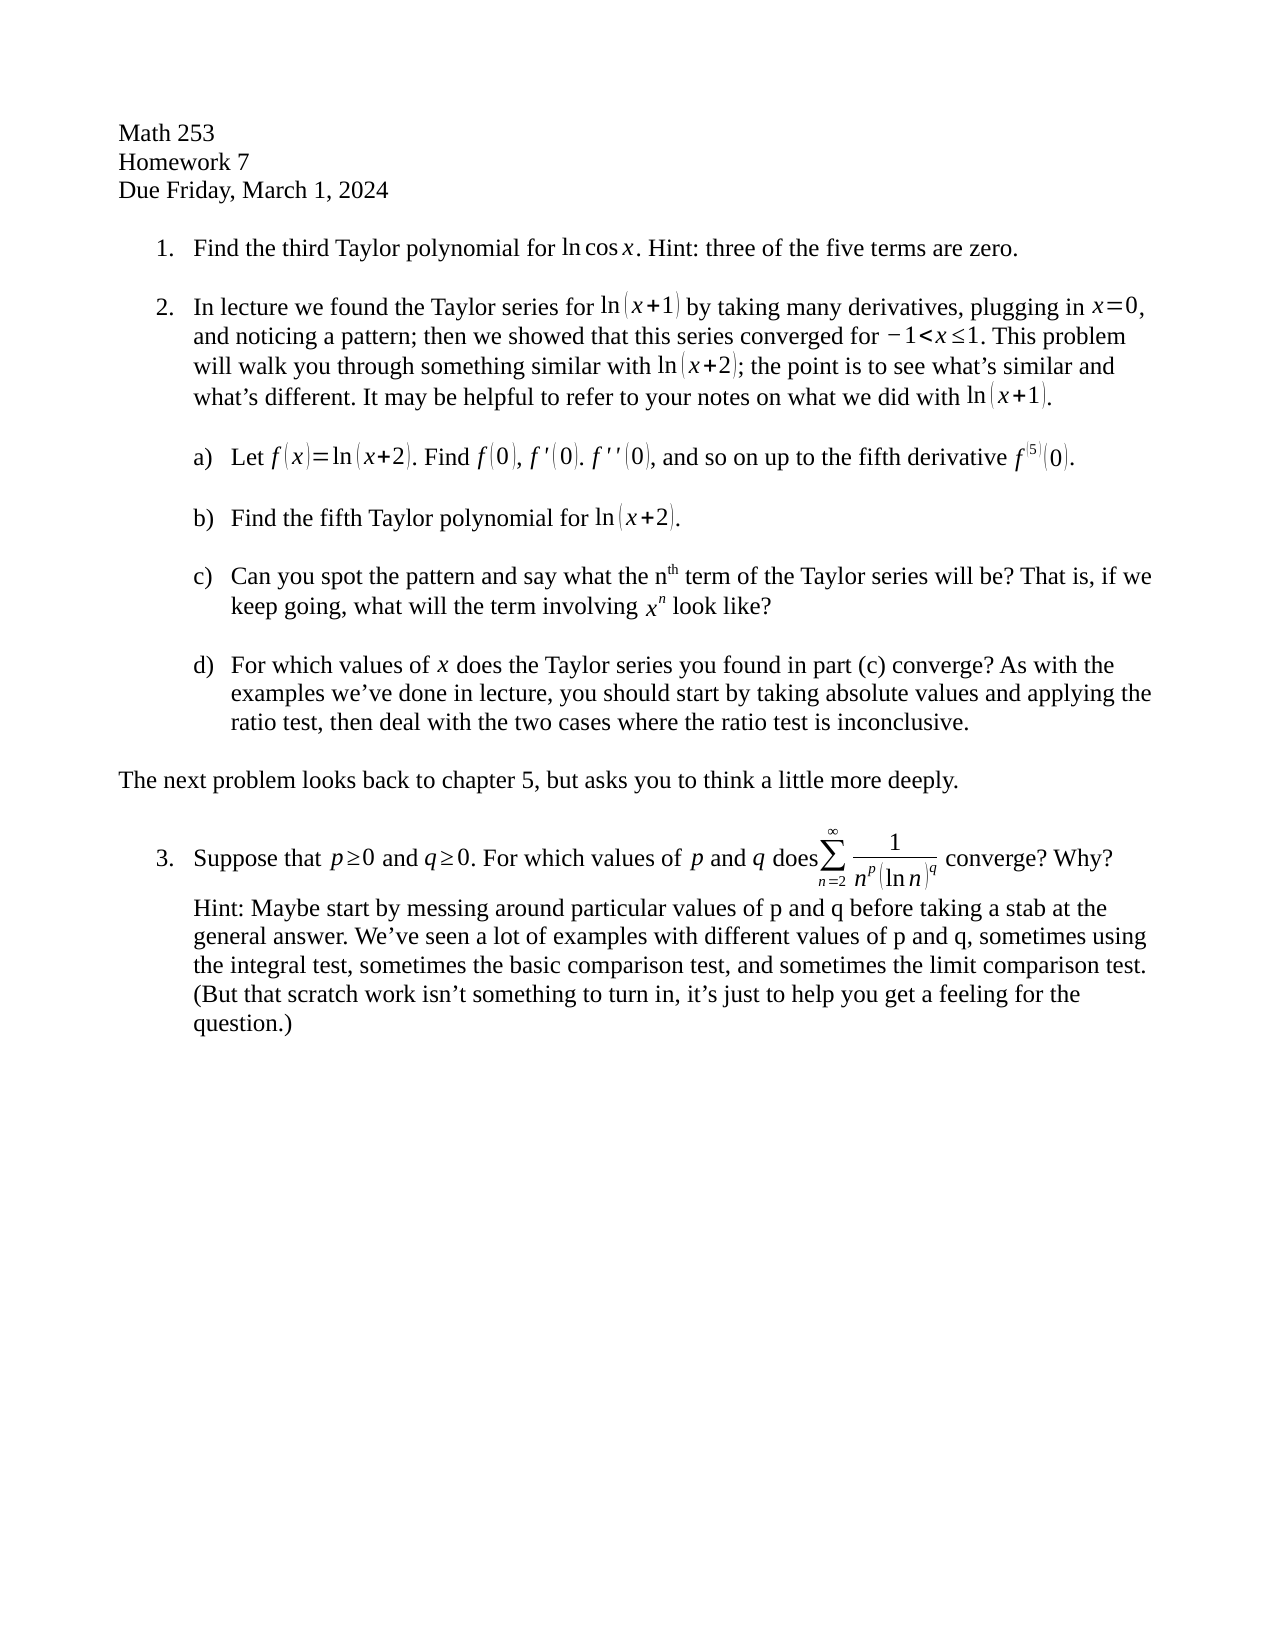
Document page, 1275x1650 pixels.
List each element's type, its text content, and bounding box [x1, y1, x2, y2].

text Due Friday, March 1, 2024 [118, 176, 1157, 204]
text The next problem looks back to chapter 5, but asks you to think a little more deeply. [118, 765, 1157, 793]
text Homework 7 [118, 147, 1157, 176]
list Suppose that and . For which values of and does converge? Why? Hint: Maybe start by messing around particular values of p and q before taking a stab at the general answer. We’ve seen a lot of examples with different values of p and q, sometimes using the integral test, sometimes the basic comparison test, and sometimes the limit comparison test. (But that scratch work isn’t something to turn in, it’s just to help you get a feeling for the question.) [156, 822, 1157, 1036]
list Can you spot the pattern and say what the nth term of the Taylor series will be? That is, if we keep going, what will the term involving look like? [193, 561, 1157, 650]
list For which values of does the Taylor series you found in part (c) converge? As with the examples we’ve done in lecture, you should start by taking absolute values and applying the ratio test, then deal with the two cases where the ratio test is inconclusive. [193, 650, 1157, 765]
list Let . Find , . , and so on up to the fifth derivative . [193, 440, 1157, 502]
text Math 253 [118, 118, 1157, 147]
list Find the third Taylor polynomial for . Hint: three of the five terms are zero. [156, 233, 1157, 291]
list Find the fifth Taylor polynomial for . [193, 502, 1157, 561]
list In lecture we found the Taylor series for by taking many derivatives, plugging in , and noticing a pattern; then we showed that this series converged for . This problem will walk you through something similar with ; the point is to see what’s similar and what’s different. It may be helpful to refer to your notes on what we did with . [156, 291, 1157, 440]
